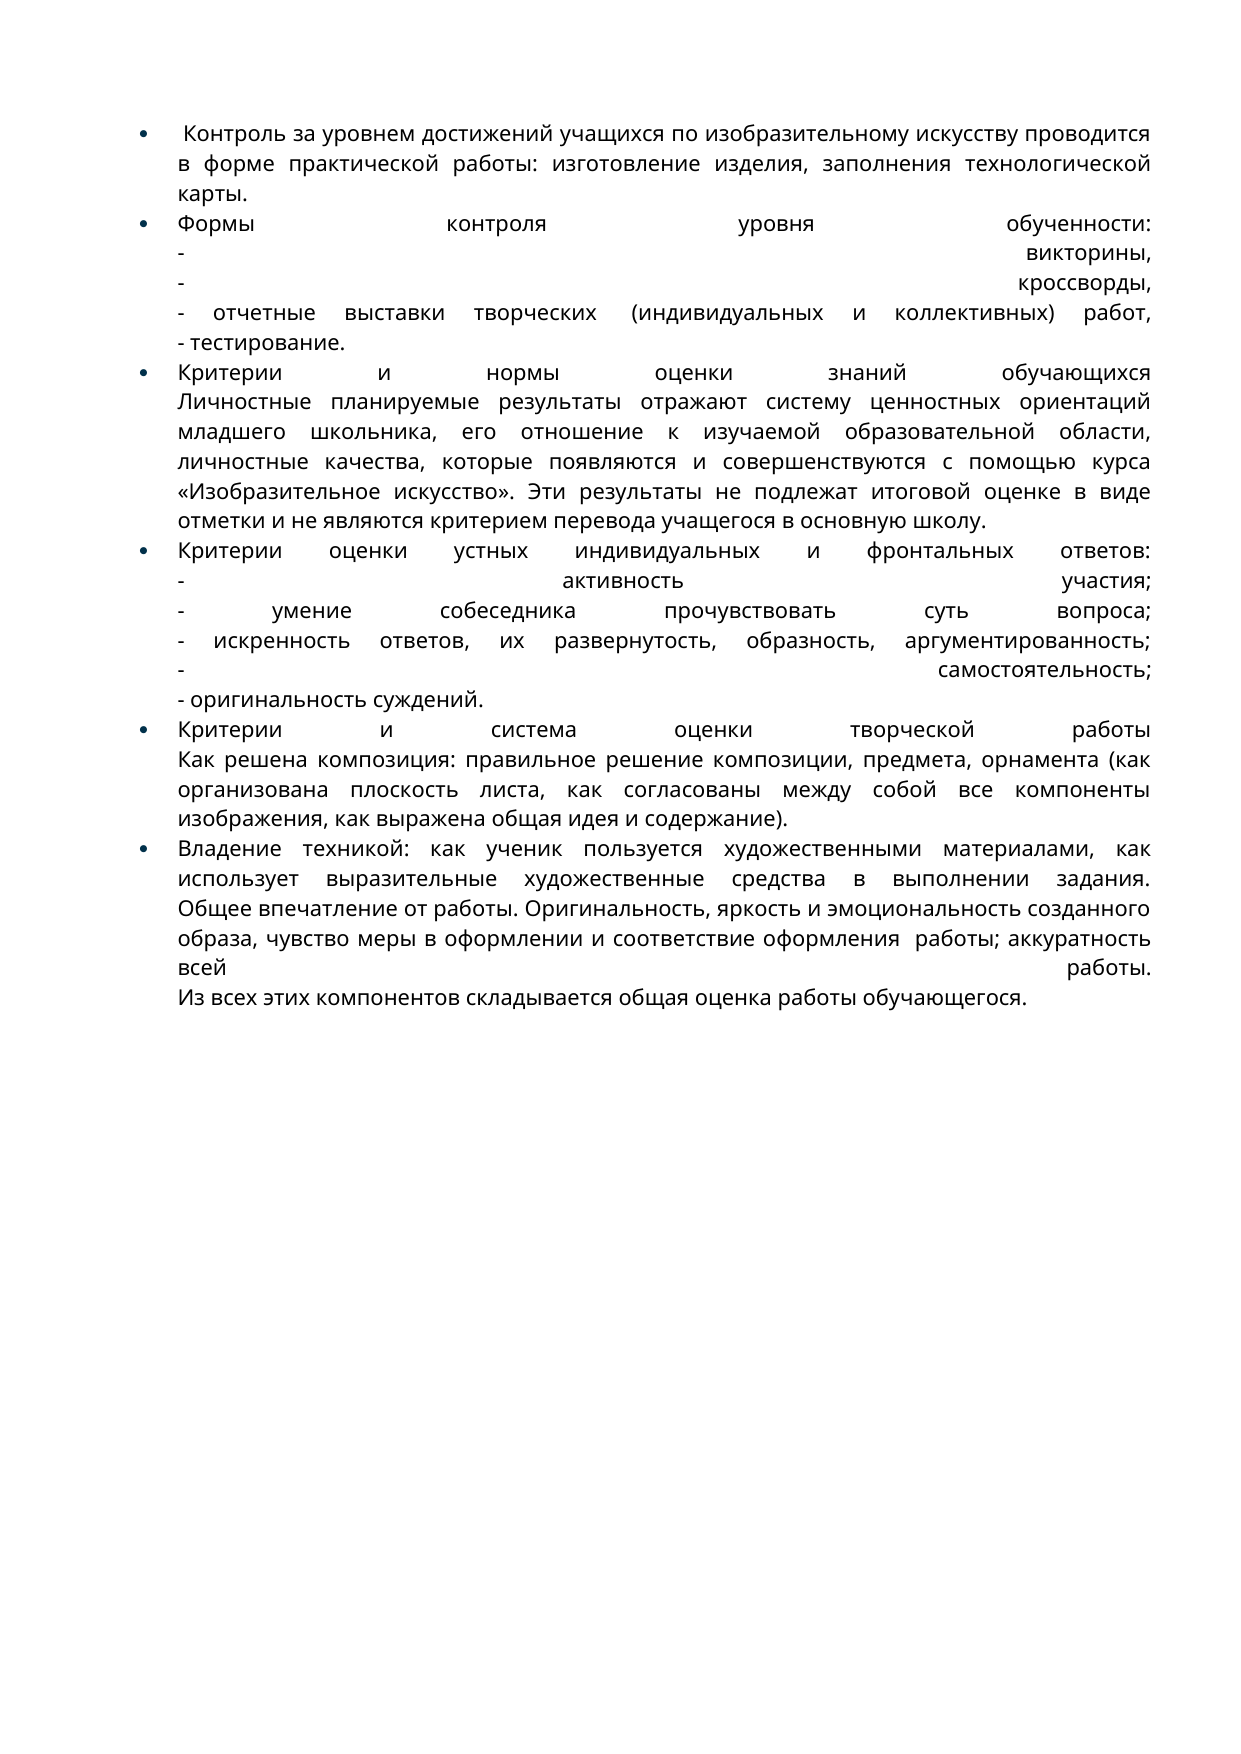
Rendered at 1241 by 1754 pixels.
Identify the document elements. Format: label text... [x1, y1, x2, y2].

list Контроль за уровнем достижений учащихся по изобразительному искусству проводится в форме практической работы: изготовление изделия, заполнения технологической карты. [140, 118, 1152, 207]
list Формы контроля уровня обученности: - викторины, - кроссворды, - отчетные выставки творческих (индивидуальных и коллективных) работ, - тестирование. [140, 207, 1152, 356]
list Критерии и система оценки творческой работы Как решена композиция: правильное решение композиции, предмета, орнамента (как организована плоскость листа, как согласованы между собой все компоненты изображения, как выражена общая идея и содержание). [140, 714, 1152, 833]
list Критерии оценки устных индивидуальных и фронтальных ответов: - активность участия; - умение собеседника прочувствовать суть вопроса; - искренность ответов, их развернутость, образность, аргументированность; - самостоятельность; - оригинальность суждений. [140, 535, 1152, 714]
list Критерии и нормы оценки знаний обучающихся Личностные планируемые результаты отражают систему ценностных ориентаций младшего школьника, его отношение к изучаемой образовательной области, личностные качества, которые появляются и совершенствуются с помощью курса «Изобразительное искусство». Эти результаты не подлежат итоговой оценке в виде отметки и не являются критерием перевода учащегося в основную школу. [140, 356, 1152, 535]
list Владение техникой: как ученик пользуется художественными материалами, как использует выразительные художественные средства в выполнении задания. Общее впечатление от работы. Оригинальность, яркость и эмоциональность созданного образа, чувство меры в оформлении и соответствие оформления работы; аккуратность всей работы. Из всех этих компонентов складывается общая оценка работы обучающегося. [140, 833, 1152, 1012]
